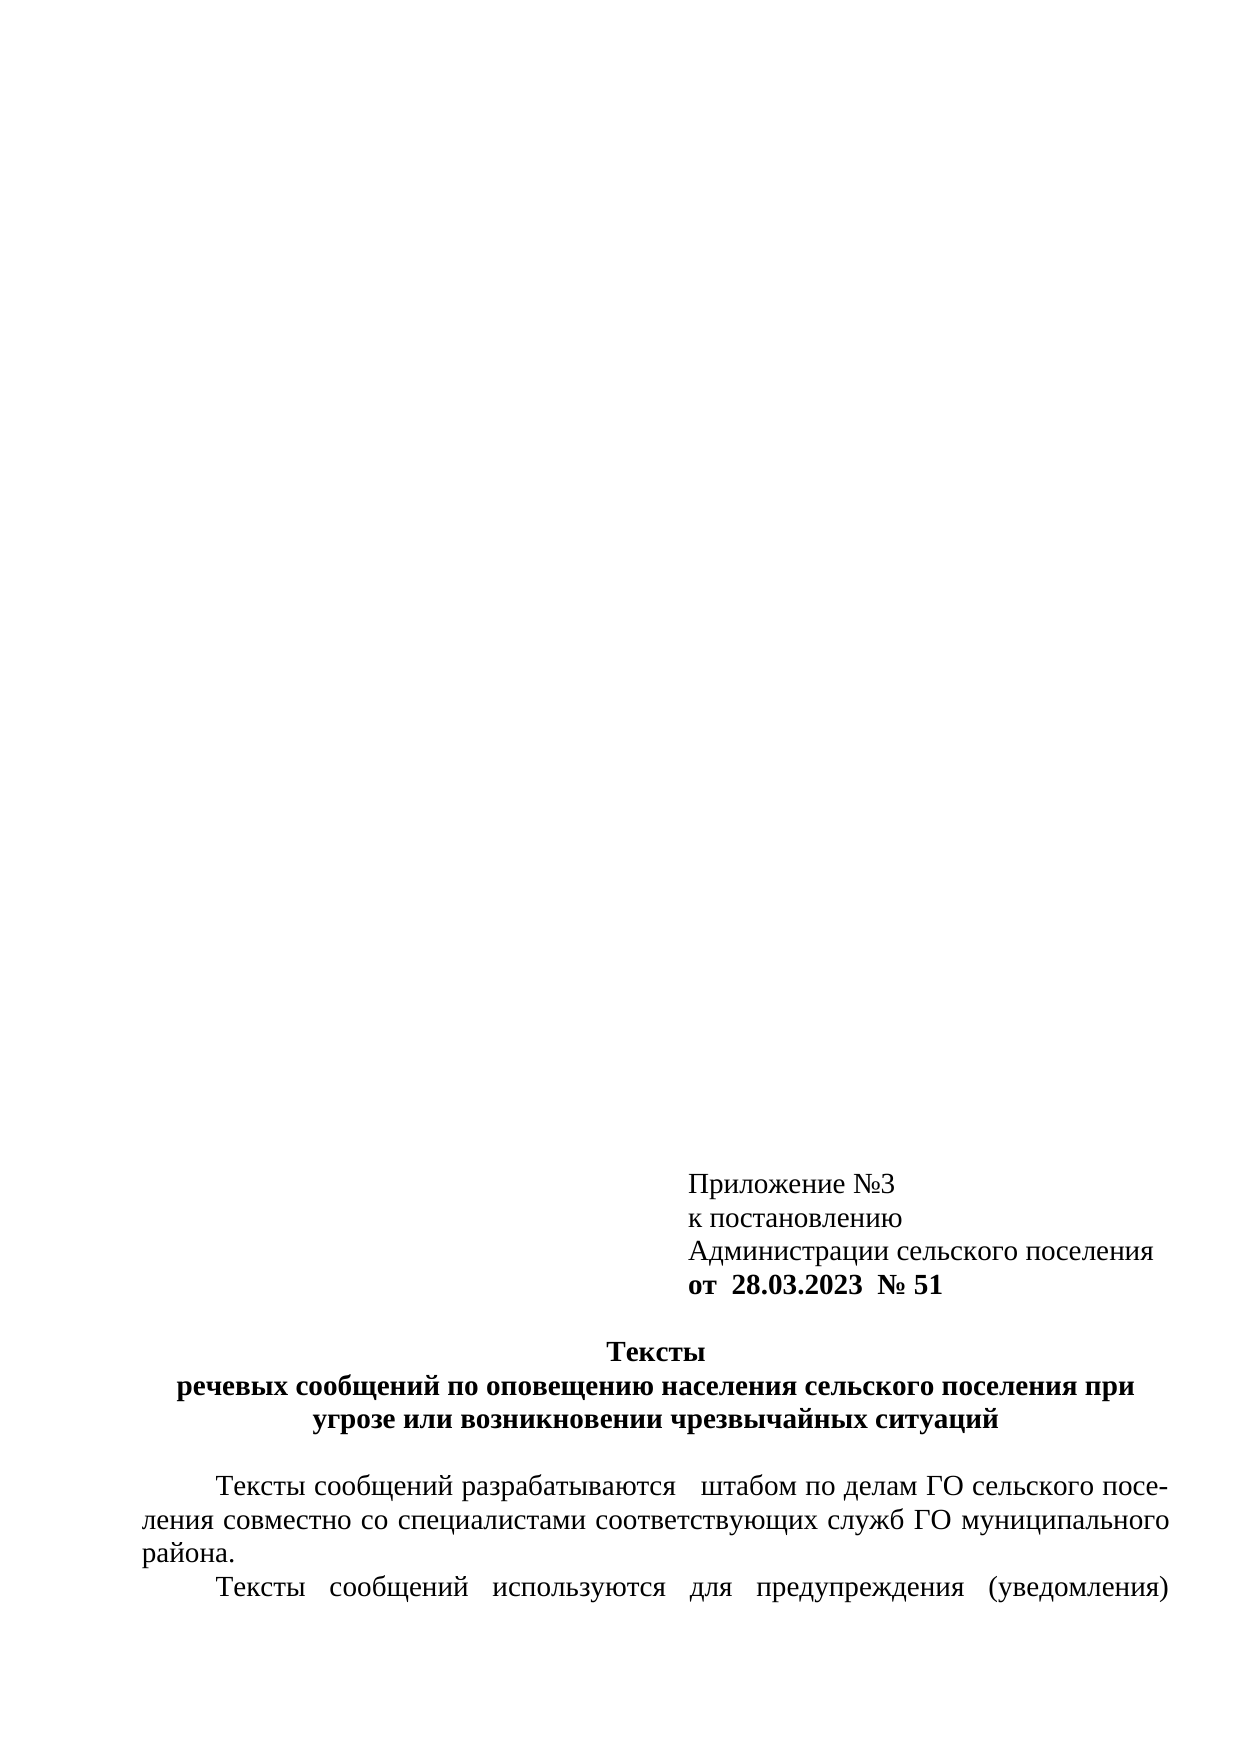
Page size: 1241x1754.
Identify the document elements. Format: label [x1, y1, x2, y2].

table_header [130, 131, 1181, 1602]
